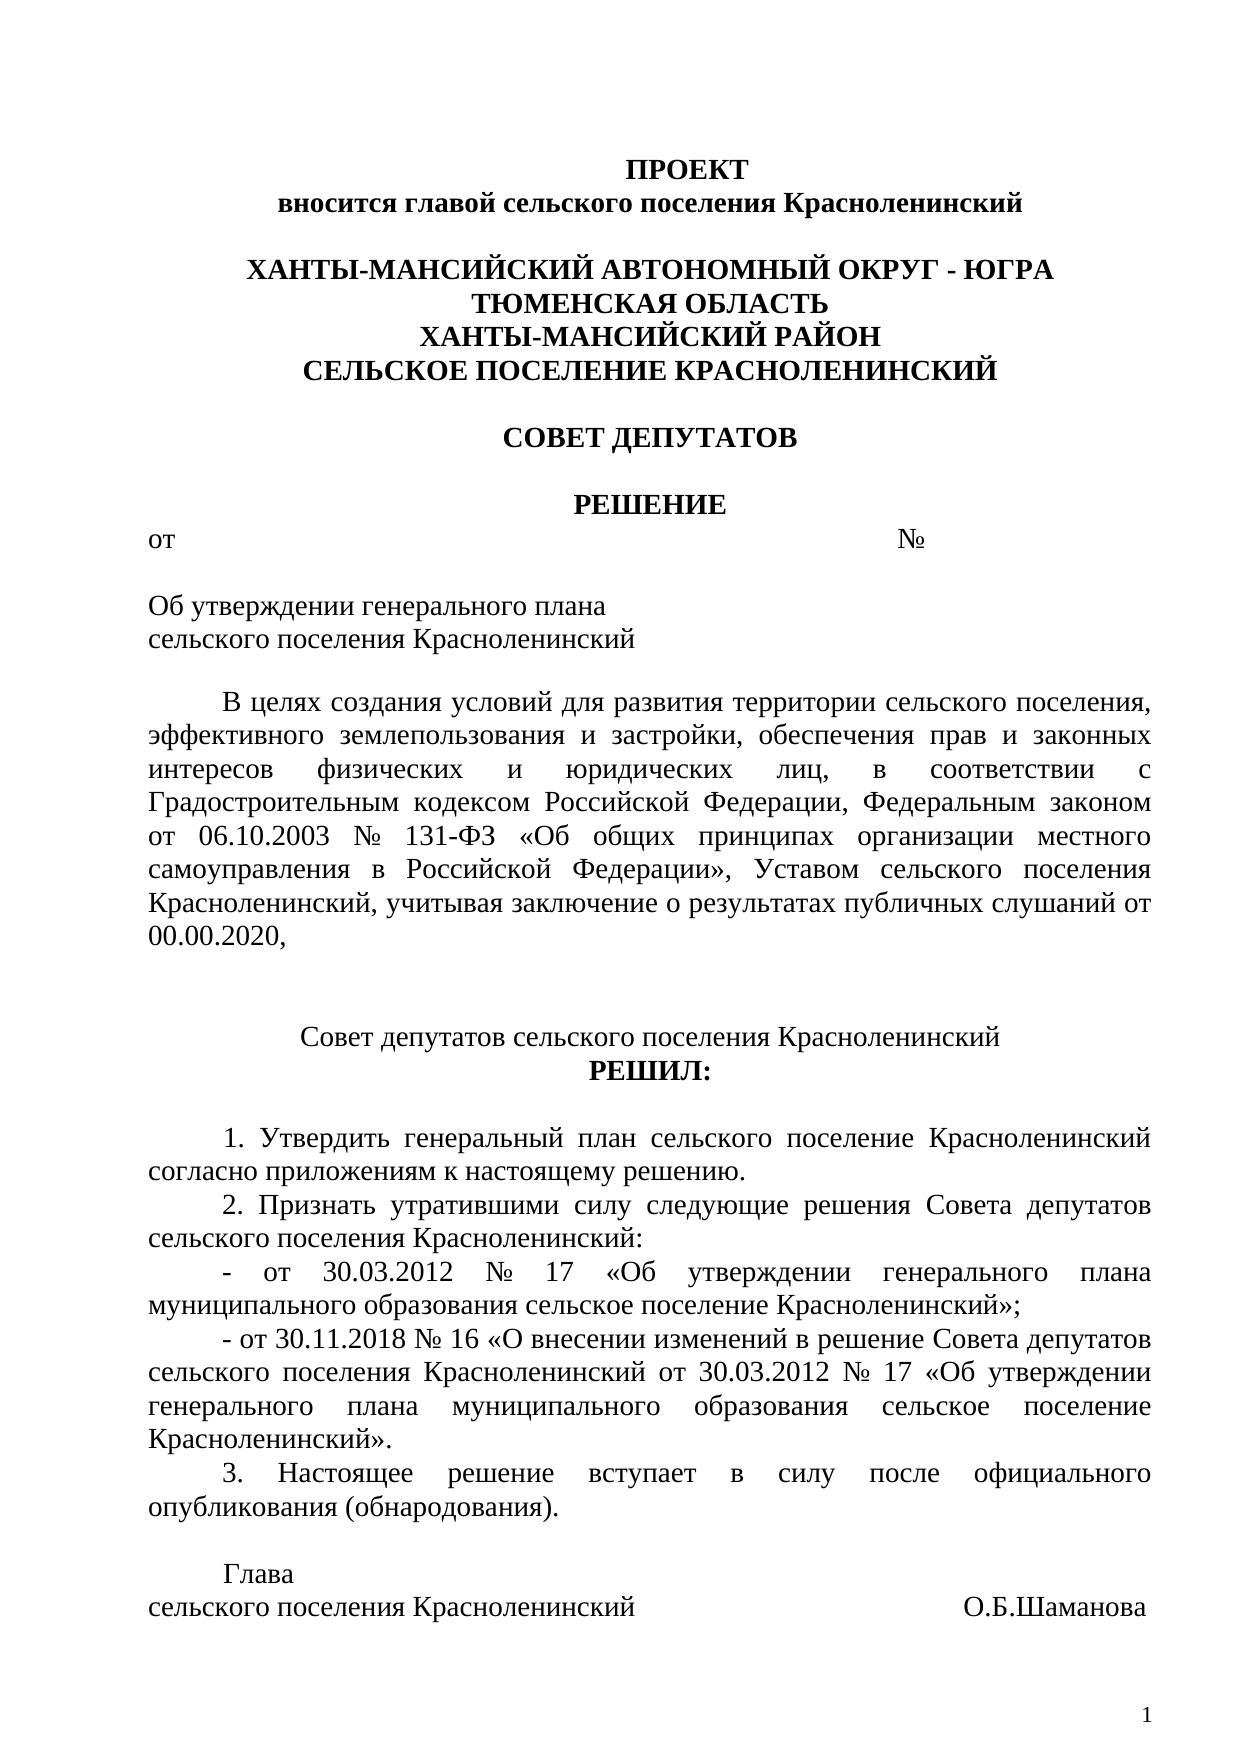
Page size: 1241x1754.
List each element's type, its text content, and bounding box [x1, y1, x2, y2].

text Глава [148, 1556, 1152, 1589]
text Об утверждении генерального плана [148, 588, 1152, 621]
text 1. Утвердить генеральный план сельского поселение Красноленинский согласно приложениям к настоящему решению. [148, 1120, 1152, 1187]
text вносится главой сельского поселения Красноленинский [148, 185, 1152, 219]
text ХАНТЫ-МАНСИЙСКИЙ АВТОНОМНЫЙ ОКРУГ - ЮГРА [148, 252, 1152, 286]
text СЕЛЬСКОЕ ПОСЕЛЕНИЕ КРАСНОЛЕНИНСКИЙ [148, 353, 1152, 387]
text 3. Настоящее решение вступает в силу после официального опубликования (обнародования). [148, 1455, 1152, 1522]
text 2. Признать утратившими силу следующие решения Совета депутатов сельского поселения Красноленинский: [148, 1187, 1152, 1254]
text сельского поселения Красноленинский О.Б.Шаманова [148, 1589, 1152, 1623]
text ПРОЕКТ [222, 152, 1152, 185]
text РЕШИЛ: [148, 1053, 1152, 1086]
text ХАНТЫ-МАНСИЙСКИЙ РАЙОН [148, 319, 1152, 353]
text РЕШЕНИЕ [148, 487, 1152, 521]
text ТЮМЕНСКАЯ ОБЛАСТЬ [148, 286, 1152, 319]
text от № [148, 521, 1152, 554]
text В целях создания условий для развития территории сельского поселения, эффективного землепользования и застройки, обеспечения прав и законных интересов физических и юридических лиц, в соответствии с Градостроительным кодексом Российской Федерации, Федеральным законом от 06.10.2003 № 131-ФЗ «Об общих принципах организации местного самоуправления в Российской Федерации», Уставом сельского поселения Красноленинский, учитывая заключение о результатах публичных слушаний от 00.00.2020, [148, 684, 1152, 952]
text - от 30.11.2018 № 16 «О внесении изменений в решение Совета депутатов сельского поселения Красноленинский от 30.03.2012 № 17 «Об утверждении генерального плана муниципального образования сельское поселение Красноленинский». [148, 1321, 1152, 1455]
text СОВЕТ ДЕПУТАТОВ [148, 420, 1152, 454]
text - от 30.03.2012 № 17 «Об утверждении генерального плана муниципального образования сельское поселение Красноленинский»; [148, 1254, 1152, 1321]
text сельского поселения Красноленинский [148, 621, 1152, 655]
text Совет депутатов сельского поселения Красноленинский [148, 1019, 1152, 1053]
